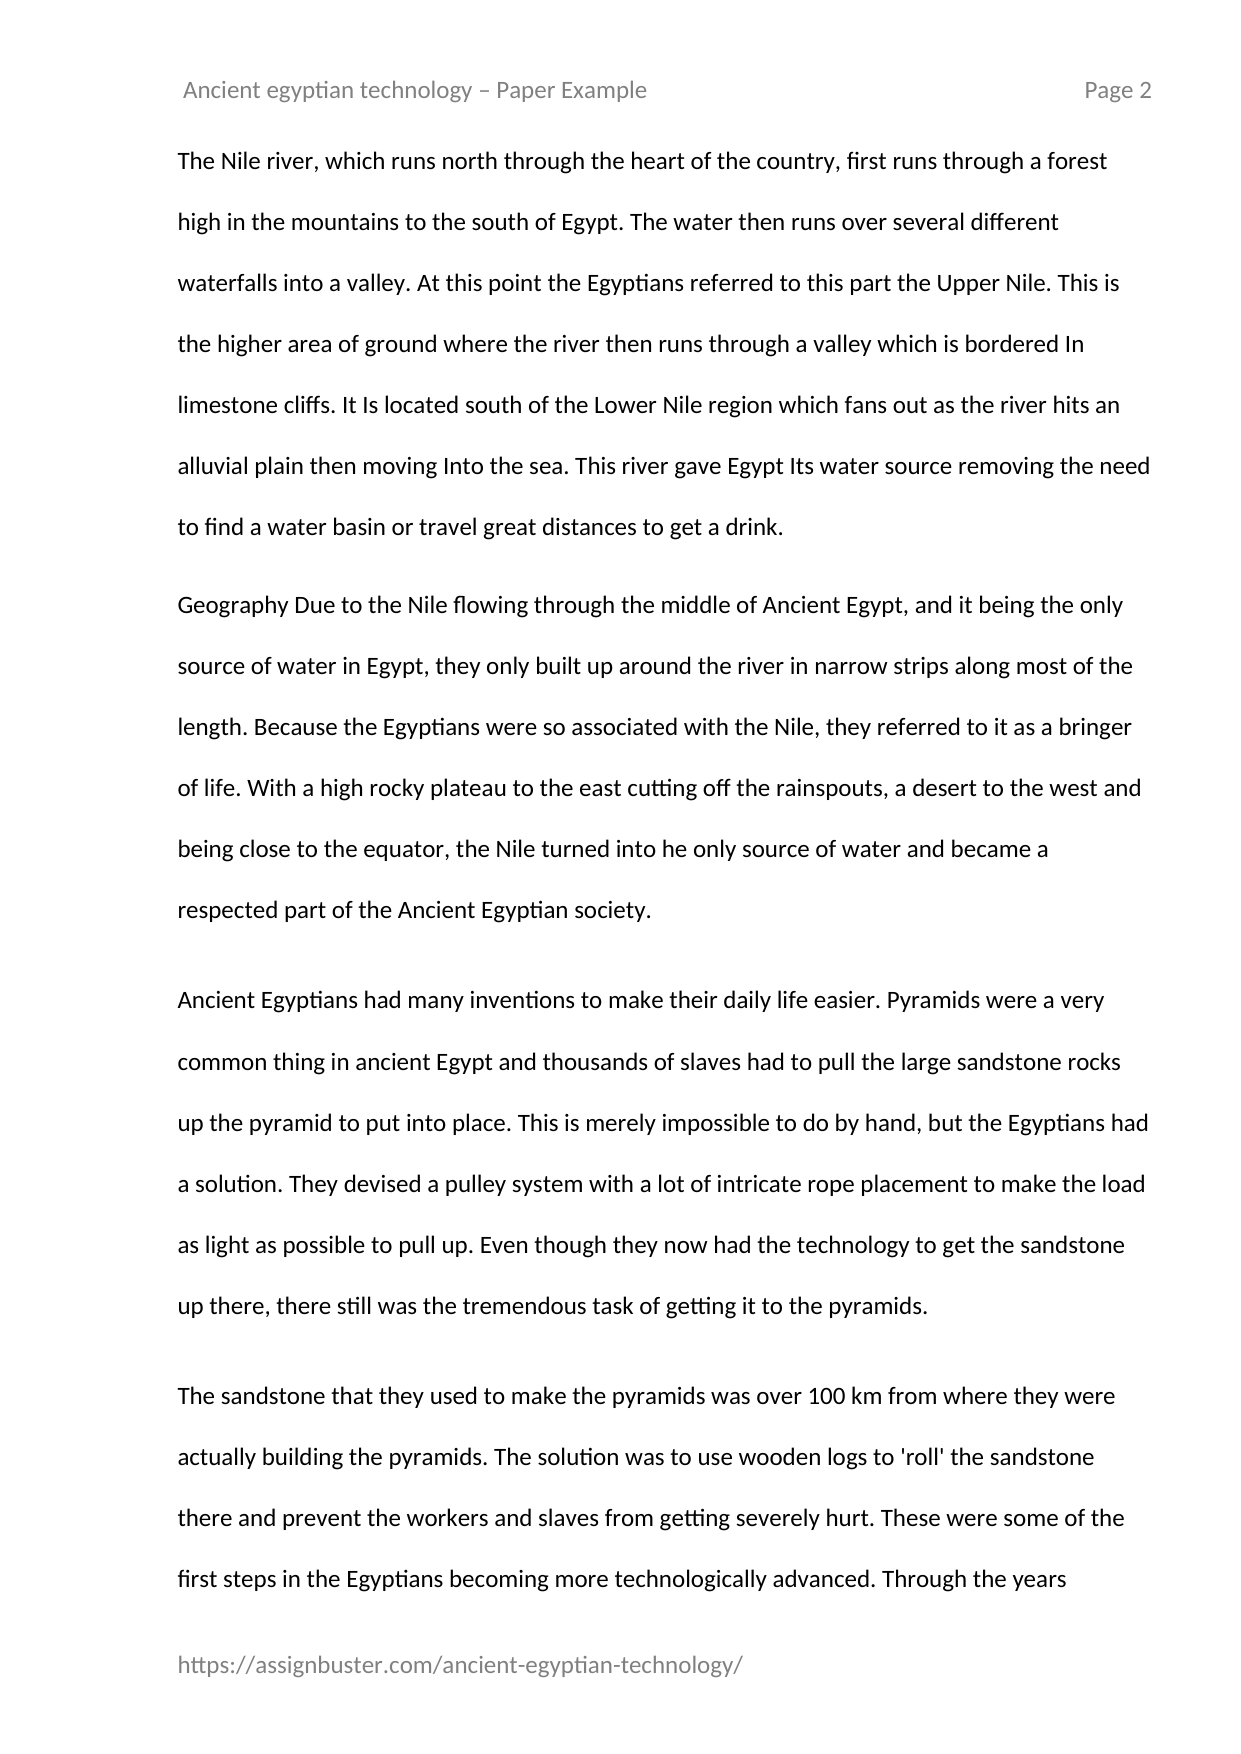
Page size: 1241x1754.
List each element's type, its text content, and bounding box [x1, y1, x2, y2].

text The Nile river, which runs north through the heart of the country, first runs through a forest high in the mountains to the south of Egypt. The water then runs over several different waterfalls into a valley. At this point the Egyptians referred to this part the Upper Nile. This is the higher area of ground where the river then runs through a valley which is bordered In limestone cliffs. It Is located south of the Lower Nile region which fans out as the river hits an alluvial plain then moving Into the sea. This river gave Egypt Its water source removing the need to find a water basin or travel great distances to get a drink. [177, 145, 1152, 542]
text Ancient Egyptians had many inventions to make their daily life easier. Pyramids were a very common thing in ancient Egypt and thousands of slaves had to pull the large sandstone rocks up the pyramid to put into place. This is merely impossible to do by hand, but the Egyptians had a solution. They devised a pulley system with a lot of intricate rope placement to make the load as light as possible to pull up. Even though they now had the technology to get the sandstone up there, there still was the tremendous task of getting it to the pyramids. [177, 985, 1152, 1320]
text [177, 1380, 1152, 1594]
text Geography Due to the Nile flowing through the middle of Ancient Egypt, and it being the only source of water in Egypt, they only built up around the river in narrow strips along most of the length. Because the Egyptians were so associated with the Nile, they referred to it as a bringer of life. With a high rocky plateau to the east cutting off the rainspouts, a desert to the west and being close to the equator, the Nile turned into he only source of water and became a respected part of the Ancient Egyptian society. [177, 589, 1152, 925]
